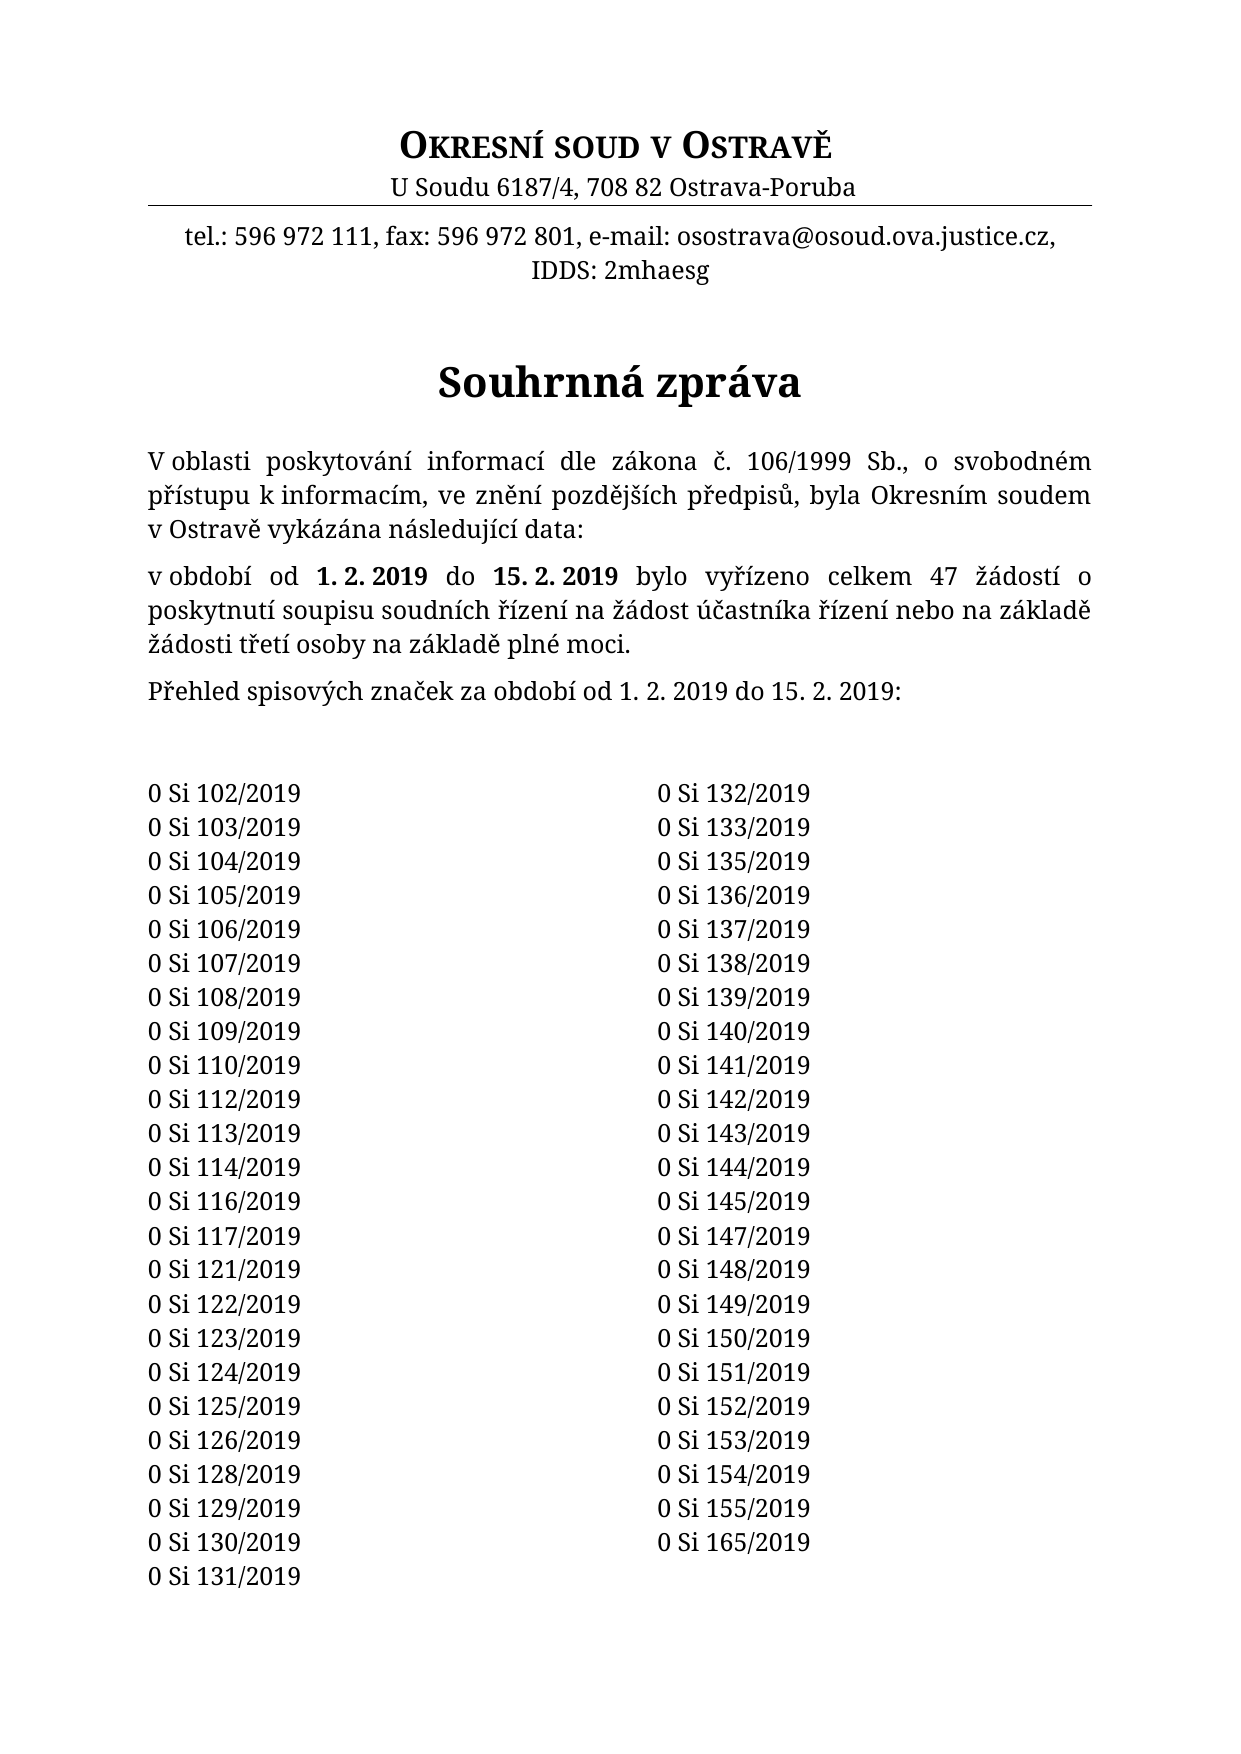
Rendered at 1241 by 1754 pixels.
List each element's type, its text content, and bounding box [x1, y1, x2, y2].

text 0 Si 124/2019 [148, 1354, 583, 1388]
text U Soudu 6187/4, 708 82 Ostrava-Poruba [148, 169, 1092, 205]
text 0 Si 153/2019 [657, 1422, 1092, 1457]
text 0 Si 116/2019 [148, 1184, 583, 1218]
text v období od 1. 2. 2019 do 15. 2. 2019 bylo vyřízeno celkem 47 žádostí o poskytnutí soupisu soudních řízení na žádost účastníka řízení nebo na základě žádosti třetí osoby na základě plné moci. [148, 558, 1092, 661]
text 0 Si 140/2019 [657, 1014, 1092, 1048]
text 0 Si 133/2019 [657, 809, 1092, 843]
text 0 Si 114/2019 [148, 1150, 583, 1184]
text 0 Si 121/2019 [148, 1252, 583, 1286]
text 0 Si 139/2019 [657, 980, 1092, 1014]
text 0 Si 107/2019 [148, 946, 583, 980]
text 0 Si 132/2019 [657, 775, 1092, 809]
text 0 Si 126/2019 [148, 1422, 583, 1457]
text 0 Si 137/2019 [657, 912, 1092, 946]
text 0 Si 103/2019 [148, 809, 583, 843]
text 0 Si 128/2019 [148, 1457, 583, 1491]
text tel.: 596 972 111, fax: 596 972 801, e-mail: osostrava@osoud.ova.justice.cz, IDDS: 2mhaesg [148, 219, 1092, 287]
text Souhrnná zpráva [148, 353, 1092, 410]
text 0 Si 145/2019 [657, 1184, 1092, 1218]
text 0 Si 151/2019 [657, 1354, 1092, 1388]
text 0 Si 106/2019 [148, 912, 583, 946]
text 0 Si 150/2019 [657, 1320, 1092, 1354]
text 0 Si 130/2019 [148, 1525, 583, 1559]
text 0 Si 144/2019 [657, 1150, 1092, 1184]
text 0 Si 155/2019 [657, 1491, 1092, 1525]
text 0 Si 122/2019 [148, 1286, 583, 1320]
text 0 Si 147/2019 [657, 1218, 1092, 1252]
text 0 Si 102/2019 [148, 775, 583, 809]
text 0 Si 165/2019 [657, 1525, 1092, 1559]
text 0 Si 117/2019 [148, 1218, 583, 1252]
text 0 Si 138/2019 [657, 946, 1092, 980]
text 0 Si 104/2019 [148, 843, 583, 877]
text 0 Si 113/2019 [148, 1116, 583, 1150]
text 0 Si 125/2019 [148, 1388, 583, 1422]
text 0 Si 129/2019 [148, 1491, 583, 1525]
text 0 Si 141/2019 [657, 1048, 1092, 1082]
text 0 Si 112/2019 [148, 1082, 583, 1116]
text 0 Si 105/2019 [148, 877, 583, 912]
text 0 Si 154/2019 [657, 1457, 1092, 1491]
text 0 Si 109/2019 [148, 1014, 583, 1048]
text 0 Si 136/2019 [657, 877, 1092, 912]
text 0 Si 110/2019 [148, 1048, 583, 1082]
text 0 Si 142/2019 [657, 1082, 1092, 1116]
text 0 Si 108/2019 [148, 980, 583, 1014]
text 0 Si 131/2019 [148, 1559, 583, 1593]
text 0 Si 149/2019 [657, 1286, 1092, 1320]
text 0 Si 143/2019 [657, 1116, 1092, 1150]
text 0 Si 152/2019 [657, 1388, 1092, 1422]
text 0 Si 135/2019 [657, 843, 1092, 877]
text Okresní soud v Ostravě [148, 118, 1092, 169]
text 0 Si 148/2019 [657, 1252, 1092, 1286]
text 0 Si 123/2019 [148, 1320, 583, 1354]
text V oblasti poskytování informací dle zákona č. 106/1999 Sb., o svobodném přístupu k informacím, ve znění pozdějších předpisů, byla Okresním soudem v Ostravě vykázána následující data: [148, 444, 1092, 546]
text Přehled spisových značek za období od 1. 2. 2019 do 15. 2. 2019: [148, 673, 1092, 707]
